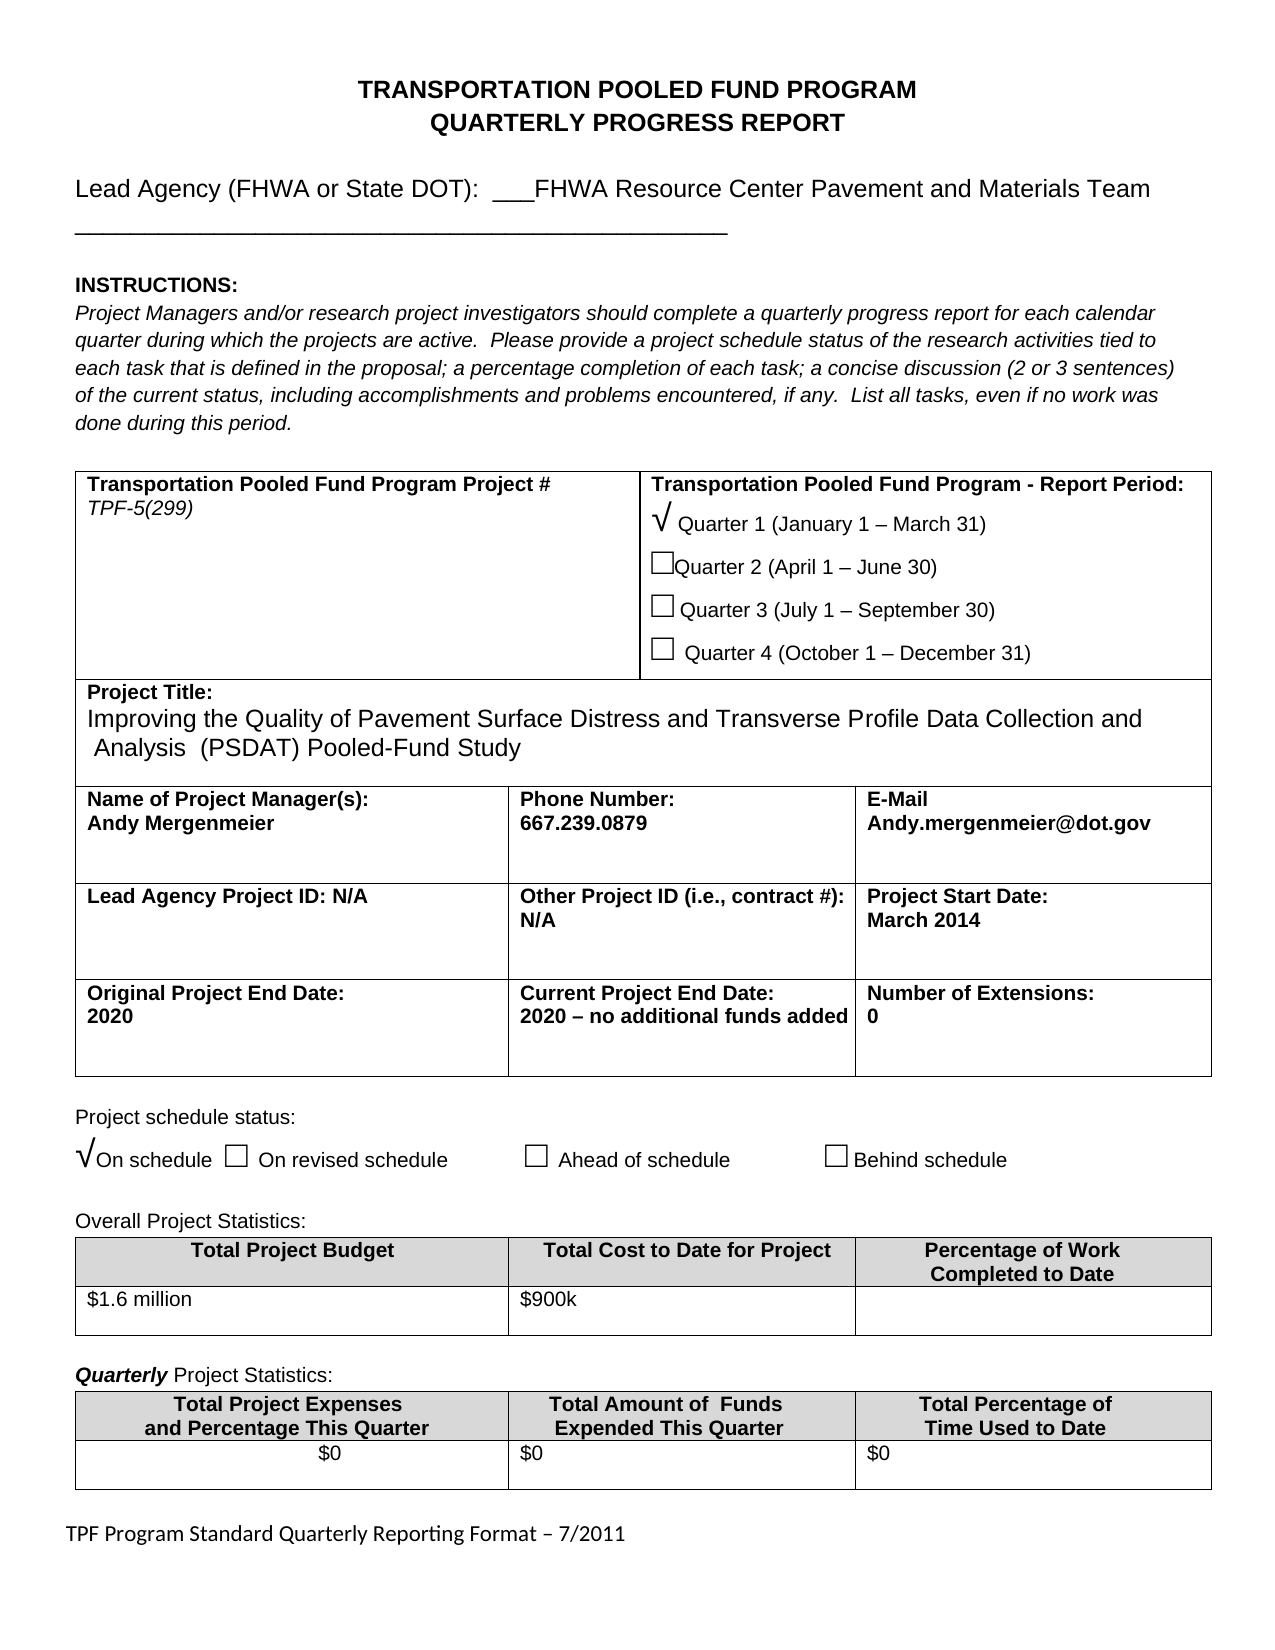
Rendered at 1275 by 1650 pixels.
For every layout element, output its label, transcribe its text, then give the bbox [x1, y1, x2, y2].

table_cell Other Project ID (i.e., contract #): N/A [509, 884, 855, 979]
table_cell Phone Number: 667.239.0879 [509, 787, 855, 882]
table_cell Current Project End Date: 2020 – no additional funds added [509, 980, 855, 1076]
table_header Transportation Pooled Fund Program - Report Period: √󠆽 Quarter 1 (January 1 – March 31) □Quarter 2 (April 1 – June 30) □ Quarter 3 (July 1 – September 30) □ 󠆽Quarter 4 (October 1 – December 31) [641, 472, 1211, 679]
text Lead Agency (FHWA or State DOT): ___FHWA Resource Center Pavement and Materials Team _______________________________________________ [75, 174, 1200, 236]
table_cell Lead Agency Project ID: N/A [76, 884, 508, 979]
table_header Total Percentage of Time Used to Date [856, 1392, 1211, 1440]
table_header Total Project Expenses and Percentage This Quarter [76, 1392, 508, 1440]
table_cell E-Mail Andy.mergenmeier@dot.gov [856, 787, 1211, 882]
table_cell Project Title: Improving the Quality of Pavement Surface Distress and Transverse Profile Data Collection and Analysis (PSDAT) Pooled-Fund Study [76, 680, 1211, 786]
table_cell $0 [856, 1441, 1211, 1489]
table_header Total Project Budget [76, 1238, 508, 1286]
table_cell $0 [509, 1441, 855, 1489]
table_header Total Amount of Funds Expended This Quarter [509, 1392, 855, 1440]
table_cell Number of Extensions: 0 [856, 980, 1211, 1076]
table_cell Project Start Date: March 2014 [856, 884, 1211, 979]
text TRANSPORTATION POOLED FUND PROGRAM [150, 75, 1125, 104]
table_cell [856, 1287, 1211, 1335]
text √On schedule □ On revised schedule □ Ahead of schedule □ Behind schedule [75, 1132, 1200, 1175]
table_header Total Cost to Date for Project [509, 1238, 855, 1286]
text QUARTERLY PROGRESS REPORT [150, 108, 1125, 137]
text Project Managers and/or research project investigators should complete a quarterly progress report for each calendar quarter during which the projects are active. Please provide a project schedule status of the research activities tied to each task that is defined in the proposal; a percentage completion of each task; a concise discussion (2 or 3 sentences) of the current status, including accomplishments and problems encountered, if any. List all tasks, even if no work was done during this period. [75, 301, 1200, 434]
table_cell $900k [509, 1287, 855, 1335]
table_cell $1.6 million [76, 1287, 508, 1335]
text INSTRUCTIONS: [75, 273, 1200, 297]
table_cell Name of Project Manager(s): Andy Mergenmeier [76, 787, 508, 882]
text Project schedule status: [75, 1105, 1200, 1129]
table_header Percentage of Work Completed to Date [856, 1238, 1211, 1286]
table_cell Original Project End Date: 2020 [76, 980, 508, 1076]
table_cell $0 [76, 1441, 508, 1489]
text Overall Project Statistics: [75, 1209, 1200, 1233]
text Quarterly Project Statistics: [75, 1363, 1200, 1387]
table_header Transportation Pooled Fund Program Project # TPF-5(299) [76, 472, 639, 679]
